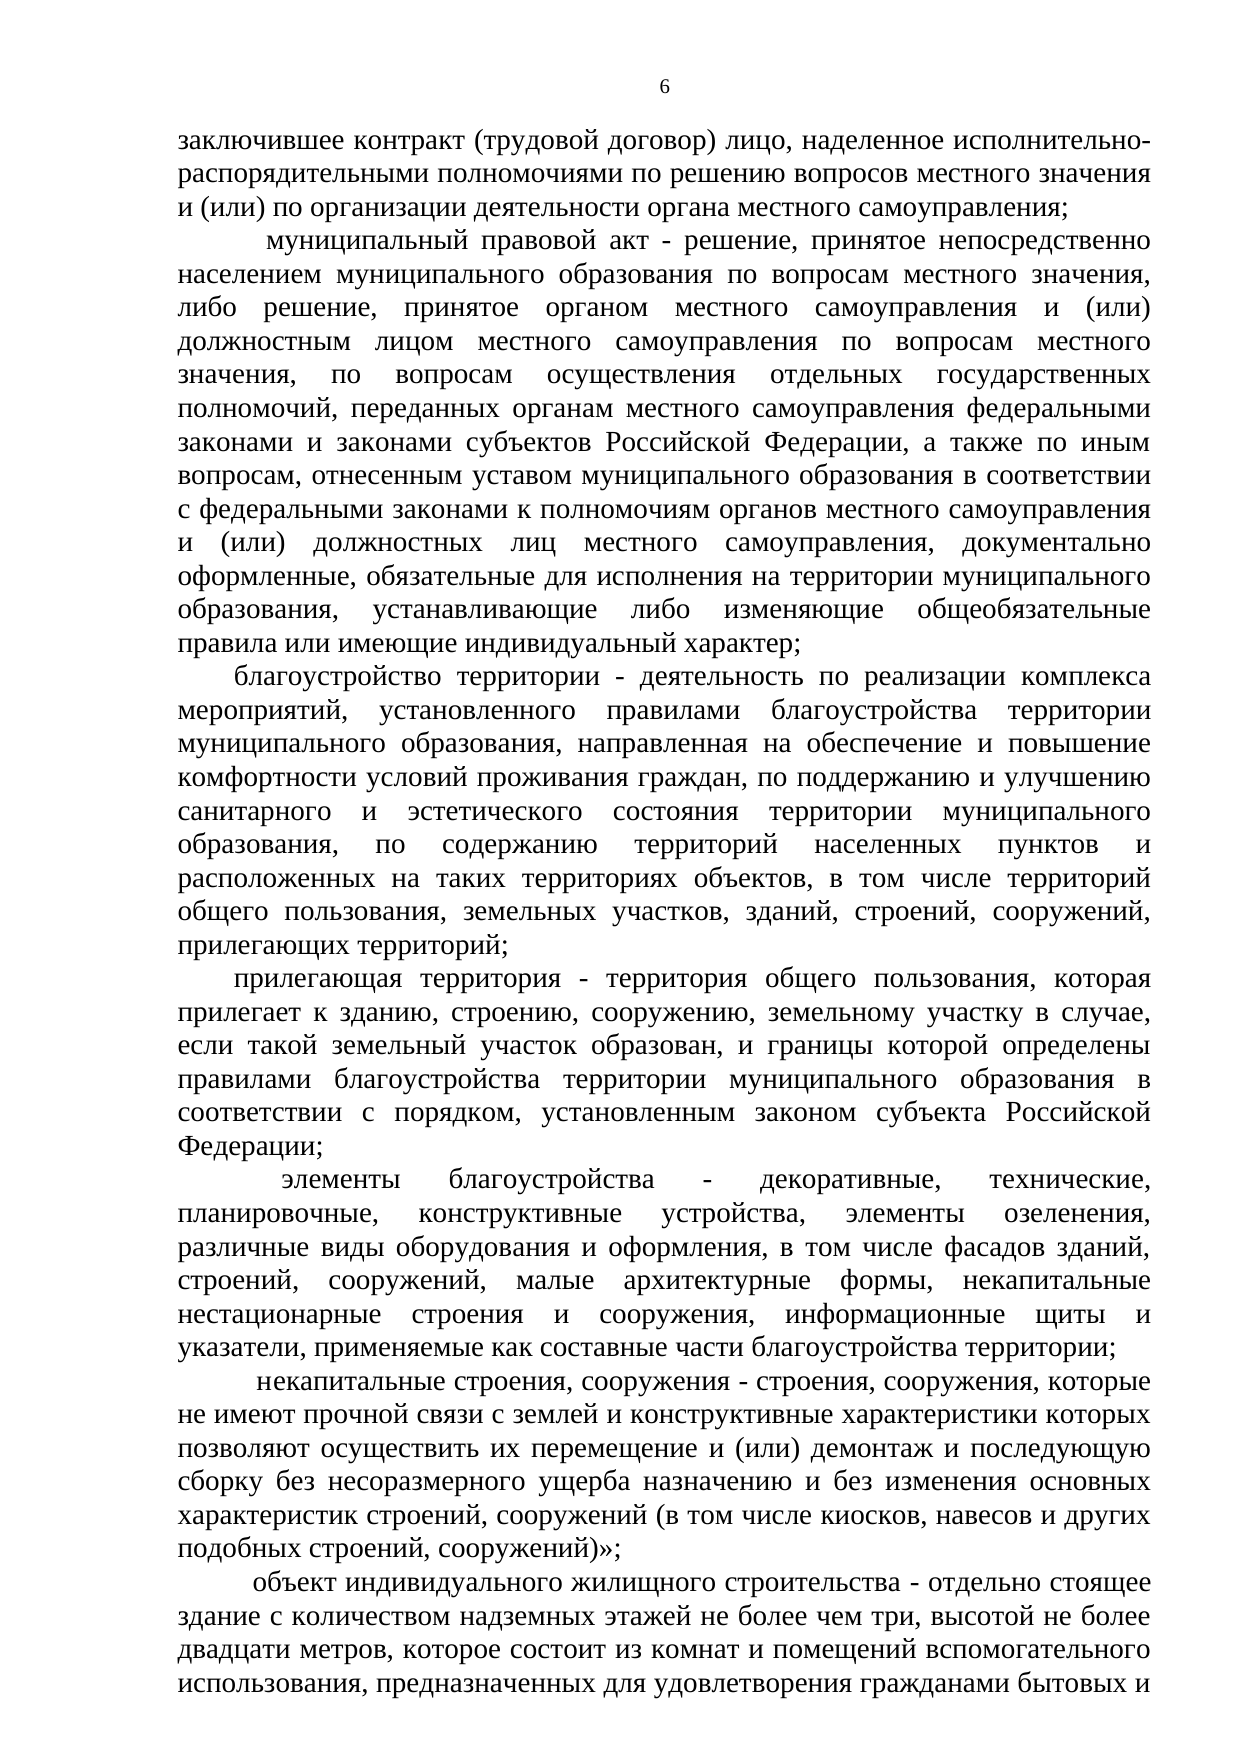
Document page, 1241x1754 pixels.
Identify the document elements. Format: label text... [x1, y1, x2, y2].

text благоустройство территории - деятельность по реализации комплекса мероприятий, установленного правилами благоустройства территории муниципального образования, направленная на обеспечение и повышение комфортности условий проживания граждан, по поддержанию и улучшению санитарного и эстетического состояния территории муниципального образования, по содержанию территорий населенных пунктов и расположенных на таких территориях объектов, в том числе территорий общего пользования, земельных участков, зданий, строений, сооружений, прилегающих территорий; [177, 658, 1152, 960]
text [177, 122, 1152, 222]
text прилегающая территория - территория общего пользования, которая прилегает к зданию, строению, сооружению, земельному участку в случае, если такой земельный участок образован, и границы которой определены правилами благоустройства территории муниципального образования в соответствии с порядком, установленным законом субъекта Российской Федерации; [177, 960, 1152, 1162]
text элементы благоустройства - декоративные, технические, планировочные, конструктивные устройства, элементы озеленения, различные виды оборудования и оформления, в том числе фасадов зданий, строений, сооружений, малые архитектурные формы, некапитальные нестационарные строения и сооружения, информационные щиты и указатели, применяемые как составные части благоустройства территории; [177, 1162, 1152, 1363]
text некапитальные строения, сооружения - строения, сооружения, которые не имеют прочной связи с землей и конструктивные характеристики которых позволяют осуществить их перемещение и (или) демонтаж и последующую сборку без несоразмерного ущерба назначению и без изменения основных характеристик строений, сооружений (в том числе киосков, навесов и других подобных строений, сооружений)»; [177, 1363, 1152, 1564]
text муниципальный правовой акт - решение, принятое непосредственно населением муниципального образования по вопросам местного значения, либо решение, принятое органом местного самоуправления и (или) должностным лицом местного самоуправления по вопросам местного значения, по вопросам осуществления отдельных государственных полномочий, переданных органам местного самоуправления федеральными законами и законами субъектов Российской Федерации, а также по иным вопросам, отнесенным уставом муниципального образования в соответствии с федеральными законами к полномочиям органов местного самоуправления и (или) должностных лиц местного самоуправления, документально оформленные, обязательные для исполнения на территории муниципального образования, устанавливающие либо изменяющие общеобязательные правила или имеющие индивидуальный характер; [177, 222, 1152, 658]
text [177, 1564, 1152, 1698]
